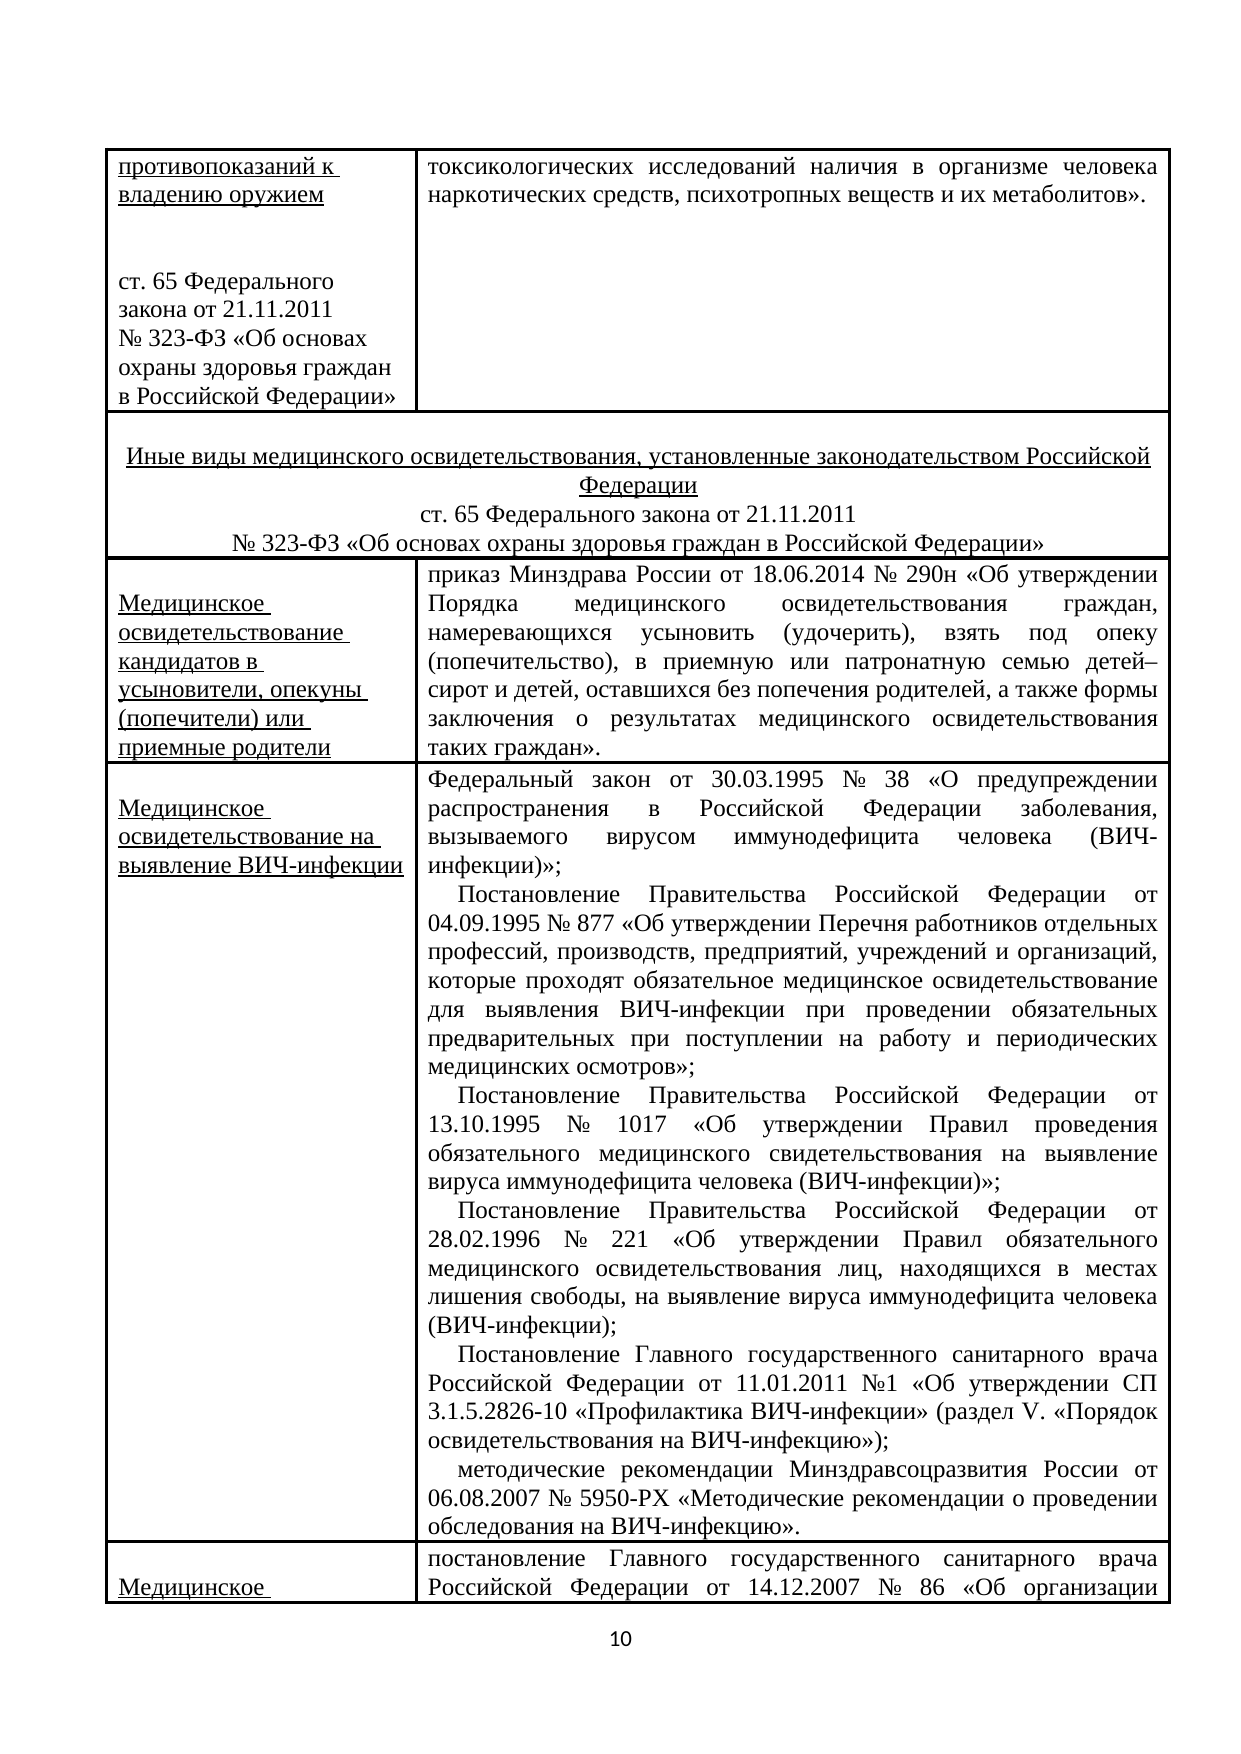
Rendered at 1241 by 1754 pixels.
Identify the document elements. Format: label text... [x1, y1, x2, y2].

table_cell Федеральный закон от 30.03.1995 № 38 «О предупреждении распространения в Российской Федерации заболевания, вызываемого вирусом иммунодефицита человека (ВИЧ-инфекции)»; Постановление Правительства Российской Федерации от 04.09.1995 № 877 «Об утверждении Перечня работников отдельных профессий, производств, предприятий, учреждений и организаций, которые проходят обязательное медицинское освидетельствование для выявления ВИЧ-инфекции при проведении обязательных предварительных при поступлении на работу и периодических медицинских осмотров»; Постановление Правительства Российской Федерации от 13.10.1995 № 1017 «Об утверждении Правил проведения обязательного медицинского свидетельствования на выявление вируса иммунодефицита человека (ВИЧ-инфекции)»; Постановление Правительства Российской Федерации от 28.02.1996 № 221 «Об утверждении Правил обязательного медицинского освидетельствования лиц, находящихся в местах лишения свободы, на выявление вируса иммунодефицита человека (ВИЧ-инфекции); Постановление Главного государственного санитарного врача Российской Федерации от 11.01.2011 №1 «Об утверждении СП 3.1.5.2826-10 «Профилактика ВИЧ-инфекции» (раздел V. «Порядок освидетельствования на ВИЧ-инфекцию»); методические рекомендации Минздравсоцразвития России от 06.08.2007 № 5950-РХ «Методические рекомендации о проведении обследования на ВИЧ-инфекцию». [418, 764, 1168, 1540]
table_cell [108, 151, 415, 409]
table_cell Медицинское освидетельствование на выявление ВИЧ-инфекции [108, 764, 415, 1540]
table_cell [418, 1543, 1168, 1601]
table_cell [108, 1543, 415, 1601]
table_cell Медицинское освидетельствование кандидатов в усыновители, опекуны (попечители) или приемные родители [108, 560, 415, 761]
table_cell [418, 151, 1168, 409]
table_cell Иные виды медицинского освидетельствования, установленные законодательством Российской Федерации ст. 65 Федерального закона от 21.11.2011 № 323-ФЗ «Об основах охраны здоровья граждан в Российской Федерации» [108, 413, 1168, 556]
table_cell приказ Минздрава России от 18.06.2014 № 290н «Об утверждении Порядка медицинского освидетельствования граждан, намеревающихся усыновить (удочерить), взять под опеку (попечительство), в приемную или патронатную семью детей–сирот и детей, оставшихся без попечения родителей, а также формы заключения о результатах медицинского освидетельствования таких граждан». [418, 560, 1168, 761]
